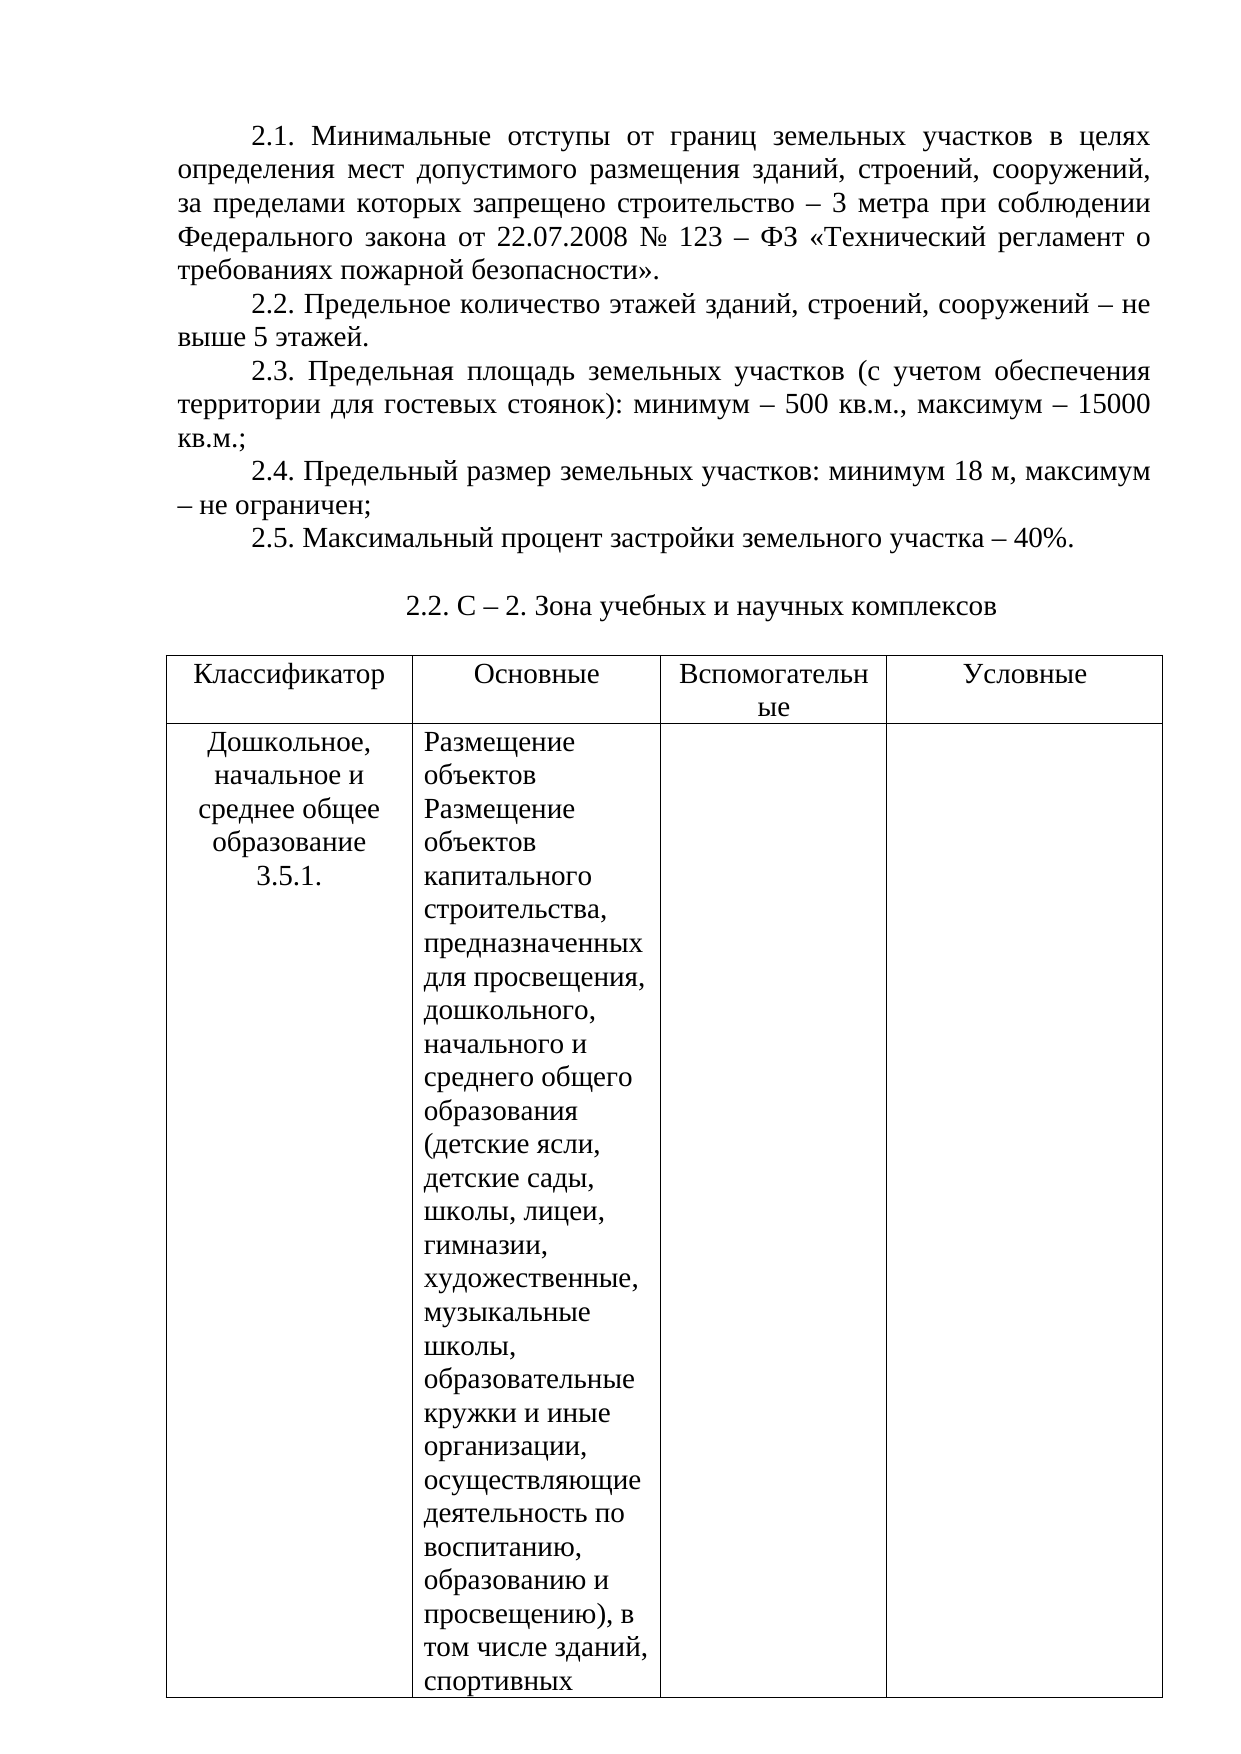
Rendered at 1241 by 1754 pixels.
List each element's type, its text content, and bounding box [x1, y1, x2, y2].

text 2.5. Максимальный процент застройки земельного участка – 40%. [177, 521, 1152, 554]
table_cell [167, 724, 412, 1697]
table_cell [413, 724, 660, 1697]
table_header Классификатор [167, 656, 412, 723]
text 2.3. Предельная площадь земельных участков (с учетом обеспечения территории для гостевых стоянок): минимум – 500 кв.м., максимум – 15000 кв.м.; [177, 353, 1152, 453]
table_header Основные [413, 656, 660, 723]
table_cell [661, 724, 886, 1697]
text 2.2. С – 2. Зона учебных и научных комплексов [177, 588, 1152, 621]
text 2.2. Предельное количество этажей зданий, строений, сооружений – не выше 5 этажей. [177, 286, 1152, 353]
table_header Вспомогательные [661, 656, 886, 723]
table_header Условные [887, 656, 1162, 723]
table_cell [887, 724, 1162, 1697]
text 2.4. Предельный размер земельных участков: минимум 18 м, максимум – не ограничен; [177, 453, 1152, 521]
text 2.1. Минимальные отступы от границ земельных участков в целях определения мест допустимого размещения зданий, строений, сооружений, за пределами которых запрещено строительство – 3 метра при соблюдении Федерального закона от 22.07.2008 № 123 – ФЗ «Технический регламент о требованиях пожарной безопасности». [177, 118, 1152, 286]
